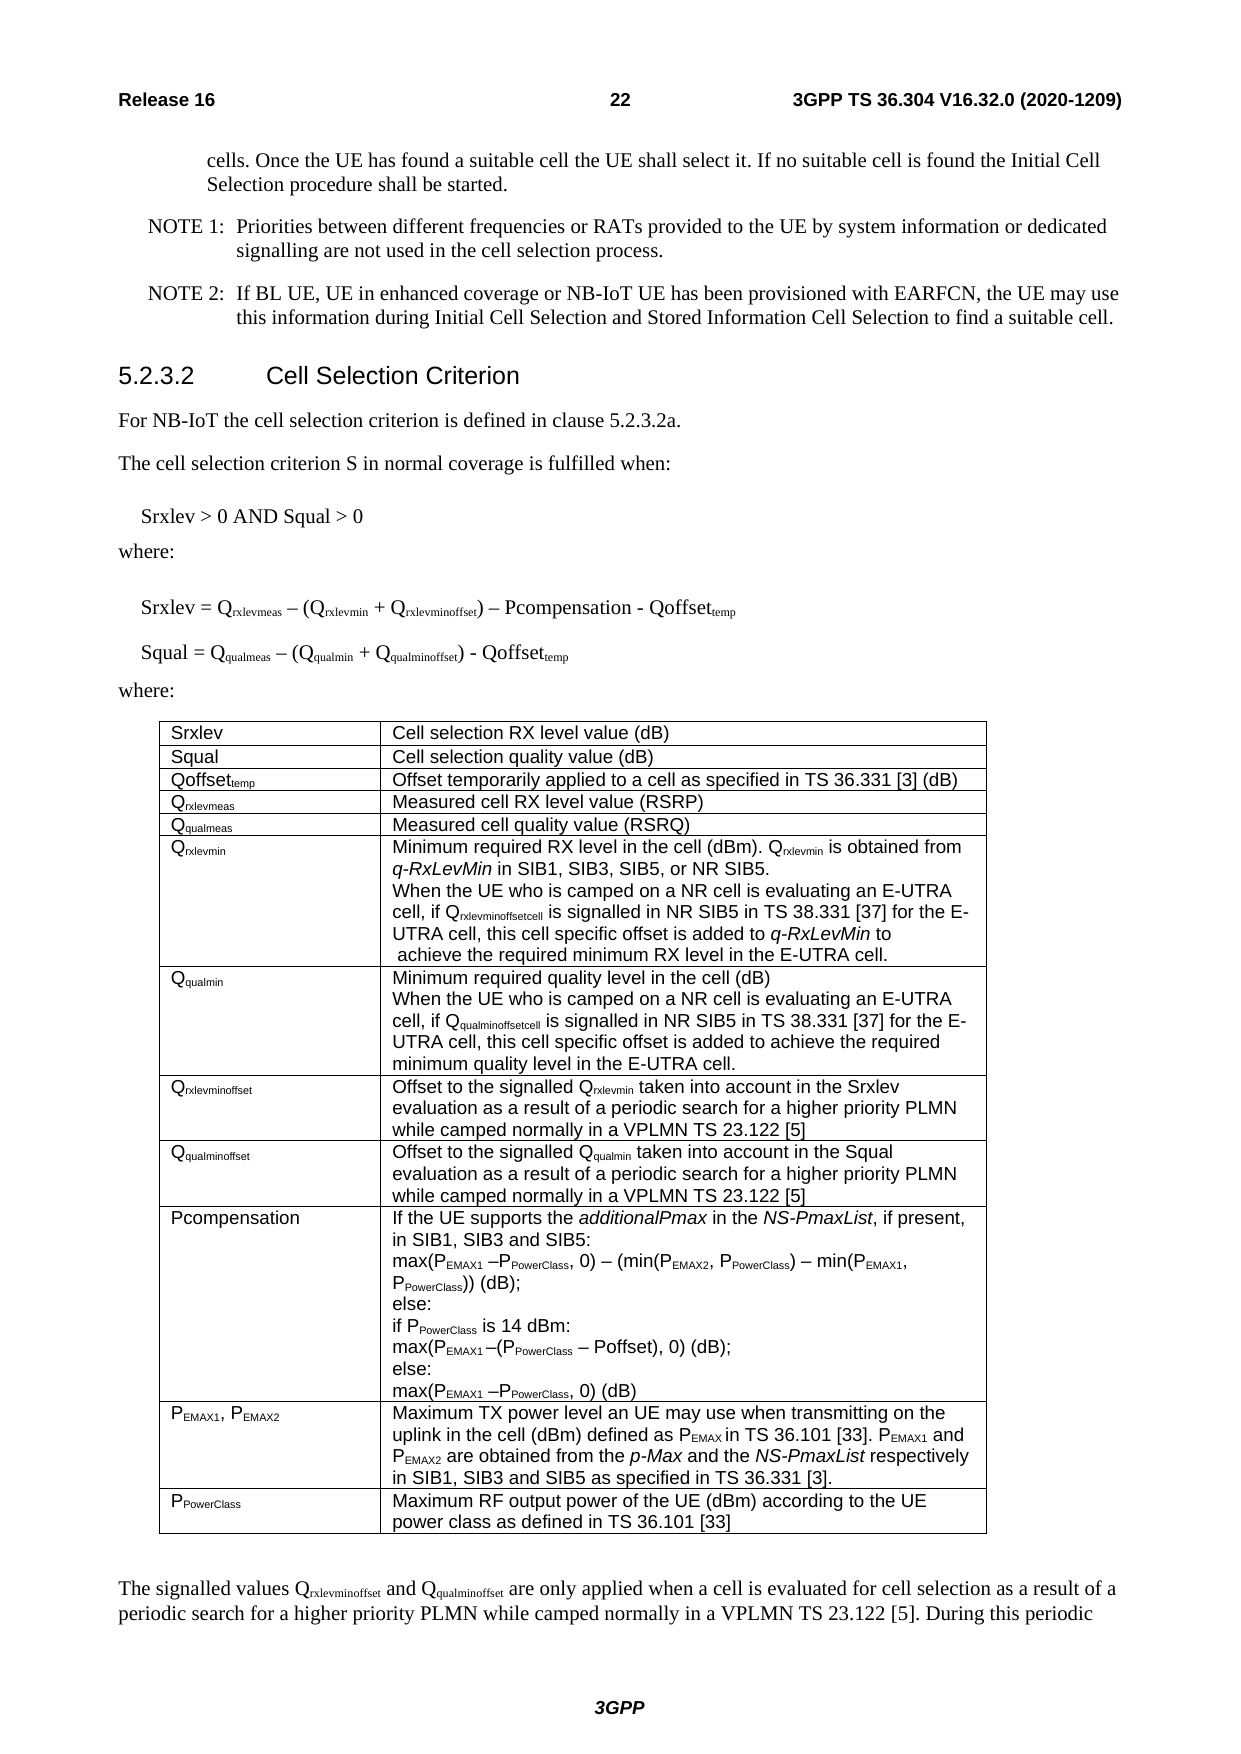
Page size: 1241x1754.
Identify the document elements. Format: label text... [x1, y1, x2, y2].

table_cell Qrxlevminoffset [160, 1076, 380, 1140]
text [118, 1576, 1122, 1624]
text NOTE 1: Priorities between different frequencies or RATs provided to the UE by system information or dedicated signalling are not used in the cell selection process. [148, 214, 1122, 262]
table_header Cell selection RX level value (dB) [381, 722, 986, 745]
table_cell PPowerClass [160, 1489, 380, 1532]
table_cell Qqualminoffset [160, 1141, 380, 1206]
table_cell Qoffsettemp [160, 769, 380, 790]
text The cell selection criterion S in normal coverage is fulfilled when: [118, 451, 1122, 475]
table_cell Minimum required RX level in the cell (dBm). Qrxlevmin is obtained from q-RxLevMin in SIB1, SIB3, SIB5, or NR SIB5. When the UE who is camped on a NR cell is evaluating an E-UTRA cell, if Qrxlevminoffsetcell is signalled in NR SIB5 in TS 38.331 [37] for the E-UTRA cell, this cell specific offset is added to q-RxLevMin to achieve the required minimum RX level in the E-UTRA cell. [381, 836, 986, 966]
table_cell Measured cell RX level value (RSRP) [381, 791, 986, 813]
table_cell Offset to the signalled Qqualmin taken into account in the Squal evaluation as a result of a periodic search for a higher priority PLMN while camped normally in a VPLMN TS 23.122 [5] [381, 1141, 986, 1206]
subtitle 5.2.3.2 Cell Selection Criterion [118, 361, 1122, 389]
table_cell Qqualmin [160, 967, 380, 1074]
table_cell Minimum required quality level in the cell (dB) When the UE who is camped on a NR cell is evaluating an E-UTRA cell, if Qqualminoffsetcell is signalled in NR SIB5 in TS 38.331 [37] for the E-UTRA cell, this cell specific offset is added to achieve the required minimum quality level in the E-UTRA cell. [381, 967, 986, 1074]
table_cell Measured cell quality value (RSRQ) [381, 814, 986, 835]
text NOTE 2: If BL UE, UE in enhanced coverage or NB-IoT UE has been provisioned with EARFCN, the UE may use this information during Initial Cell Selection and Stored Information Cell Selection to find a suitable cell. [148, 281, 1122, 329]
table_cell Qrxlevmeas [160, 791, 380, 813]
table_header Srxlev = Qrxlevmeas – (Qrxlevmin + Qrxlevminoffset) – Pcompensation - Qoffsettemp Squal = Qqualmeas – (Qqualmin + Qqualminoffset) - Qoffsettemp [129, 581, 776, 678]
table_cell Squal [160, 746, 380, 767]
table_cell Cell selection quality value (dB) [381, 746, 986, 767]
table_header Srxlev [160, 722, 380, 745]
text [177, 147, 1122, 196]
table_cell Qrxlevmin [160, 836, 380, 966]
table_cell Pcompensation [160, 1207, 380, 1401]
text where: [118, 539, 1122, 563]
text For NB-IoT the cell selection criterion is defined in clause 5.2.3.2a. [118, 408, 1122, 432]
table_cell PEMAX1, PEMAX2 [160, 1402, 380, 1488]
table_header Srxlev > 0 AND Squal > 0 [129, 494, 424, 539]
table_cell Qqualmeas [160, 814, 380, 835]
table_cell If the UE supports the additionalPmax in the NS-PmaxList, if present, in SIB1, SIB3 and SIB5: max(PEMAX1 –PPowerClass, 0) – (min(PEMAX2, PPowerClass) – min(PEMAX1, PPowerClass)) (dB); else: if PPowerClass is 14 dBm: max(PEMAX1 –(PPowerClass – Poffset), 0) (dB); else: max(PEMAX1 –PPowerClass, 0) (dB) [381, 1207, 986, 1401]
table_cell Maximum RF output power of the UE (dBm) according to the UE power class as defined in TS 36.101 [33] [381, 1489, 986, 1532]
table_cell Maximum TX power level an UE may use when transmitting on the uplink in the cell (dBm) defined as PEMAX in TS 36.101 [33]. PEMAX1 and PEMAX2 are obtained from the p-Max and the NS-PmaxList respectively in SIB1, SIB3 and SIB5 as specified in TS 36.331 [3]. [381, 1402, 986, 1488]
table_cell Offset to the signalled Qrxlevmin taken into account in the Srxlev evaluation as a result of a periodic search for a higher priority PLMN while camped normally in a VPLMN TS 23.122 [5] [381, 1076, 986, 1140]
table_cell Offset temporarily applied to a cell as specified in TS 36.331 [3] (dB) [381, 769, 986, 790]
text where: [118, 678, 1122, 702]
